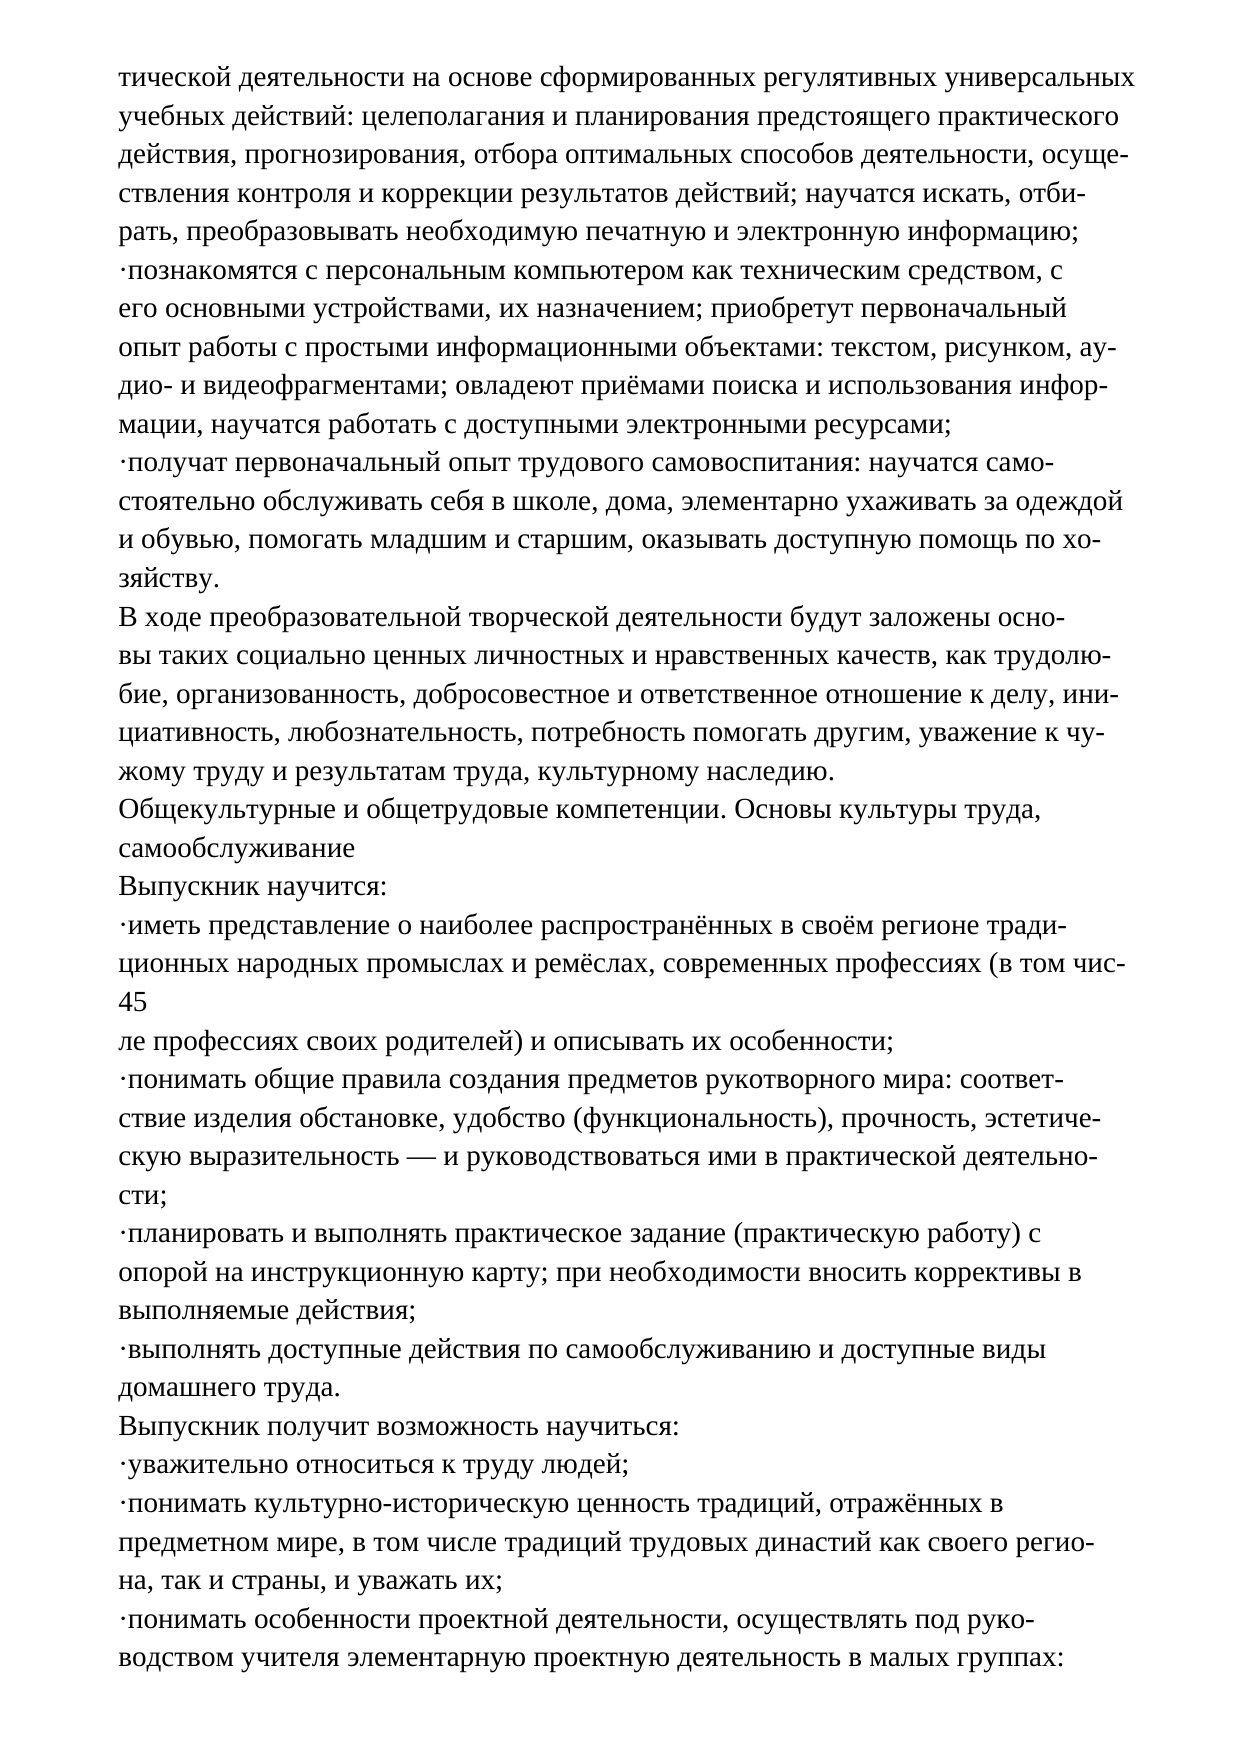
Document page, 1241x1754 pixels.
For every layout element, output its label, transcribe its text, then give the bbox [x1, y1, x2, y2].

text тической деятельности на основе сформированных регулятивных универсальных [118, 59, 1137, 93]
text сти; [118, 1177, 1137, 1210]
text ционных народных промыслах и ремёслах, современных профессиях (в том чис- [118, 946, 1137, 979]
text учебных действий: целеполагания и планирования предстоящего практического [118, 98, 1137, 131]
text ·познакомятся с персональным компьютером как техническим средством, с [118, 252, 1137, 285]
text мации, научатся работать с доступными электронными ресурсами; [118, 406, 1137, 439]
text дио- и видеофрагментами; овладеют приёмами поиска и использования инфор- [118, 367, 1137, 401]
text водством учителя элементарную проектную деятельность в малых группах: [118, 1639, 1137, 1673]
text В ходе преобразовательной творческой деятельности будут заложены осно- [118, 599, 1137, 632]
text зяйству. [118, 560, 1137, 594]
text ствие изделия обстановке, удобство (функциональность), прочность, эстетиче- [118, 1100, 1137, 1133]
text циативность, любознательность, потребность помогать другим, уважение к чу- [118, 714, 1137, 748]
text бие, организованность, добросовестное и ответственное отношение к делу, ини- [118, 676, 1137, 709]
text опыт работы с простыми информационными объектами: текстом, рисунком, ау- [118, 329, 1137, 362]
text Выпускник получит возможность научиться: [118, 1408, 1137, 1442]
text ·планировать и выполнять практическое задание (практическую работу) с [118, 1215, 1137, 1249]
text его основными устройствами, их назначением; приобретут первоначальный [118, 290, 1137, 324]
text ·выполнять доступные действия по самообслуживанию и доступные виды [118, 1331, 1137, 1364]
text опорой на инструкционную карту; при необходимости вносить коррективы в [118, 1254, 1137, 1287]
text ·иметь представление о наиболее распространённых в своём регионе тради- [118, 907, 1137, 941]
text стоятельно обслуживать себя в школе, дома, элементарно ухаживать за одеждой [118, 483, 1137, 517]
text скую выразительность — и руководствоваться ими в практической деятельно- [118, 1138, 1137, 1172]
text действия, прогнозирования, отбора оптимальных способов деятельности, осуще- [118, 136, 1137, 170]
text самообслуживание [118, 830, 1137, 863]
text ствления контроля и коррекции результатов действий; научатся искать, отби- [118, 175, 1137, 208]
text вы таких социально ценных личностных и нравственных качеств, как трудолю- [118, 637, 1137, 671]
text жому труду и результатам труда, культурному наследию. [118, 753, 1137, 786]
text Выпускник научится: [118, 868, 1137, 902]
text и обувью, помогать младшим и старшим, оказывать доступную помощь по хо- [118, 522, 1137, 555]
text рать, преобразовывать необходимую печатную и электронную информацию; [118, 213, 1137, 247]
text 45 [118, 984, 1137, 1018]
text выполняемые действия; [118, 1292, 1137, 1326]
text ·понимать особенности проектной деятельности, осуществлять под руко- [118, 1601, 1137, 1634]
text Общекультурные и общетрудовые компетенции. Основы культуры труда, [118, 791, 1137, 825]
text ·понимать общие правила создания предметов рукотворного мира: соответ- [118, 1061, 1137, 1095]
text на, так и страны, и уважать их; [118, 1562, 1137, 1596]
text ле профессиях своих родителей) и описывать их особенности; [118, 1023, 1137, 1056]
text предметном мире, в том числе традиций трудовых династий как своего регио- [118, 1524, 1137, 1557]
text ·получат первоначальный опыт трудового самовоспитания: научатся само- [118, 444, 1137, 478]
text домашнего труда. [118, 1369, 1137, 1403]
text ·понимать культурно-историческую ценность традиций, отражённых в [118, 1485, 1137, 1519]
text ·уважительно относиться к труду людей; [118, 1447, 1137, 1480]
